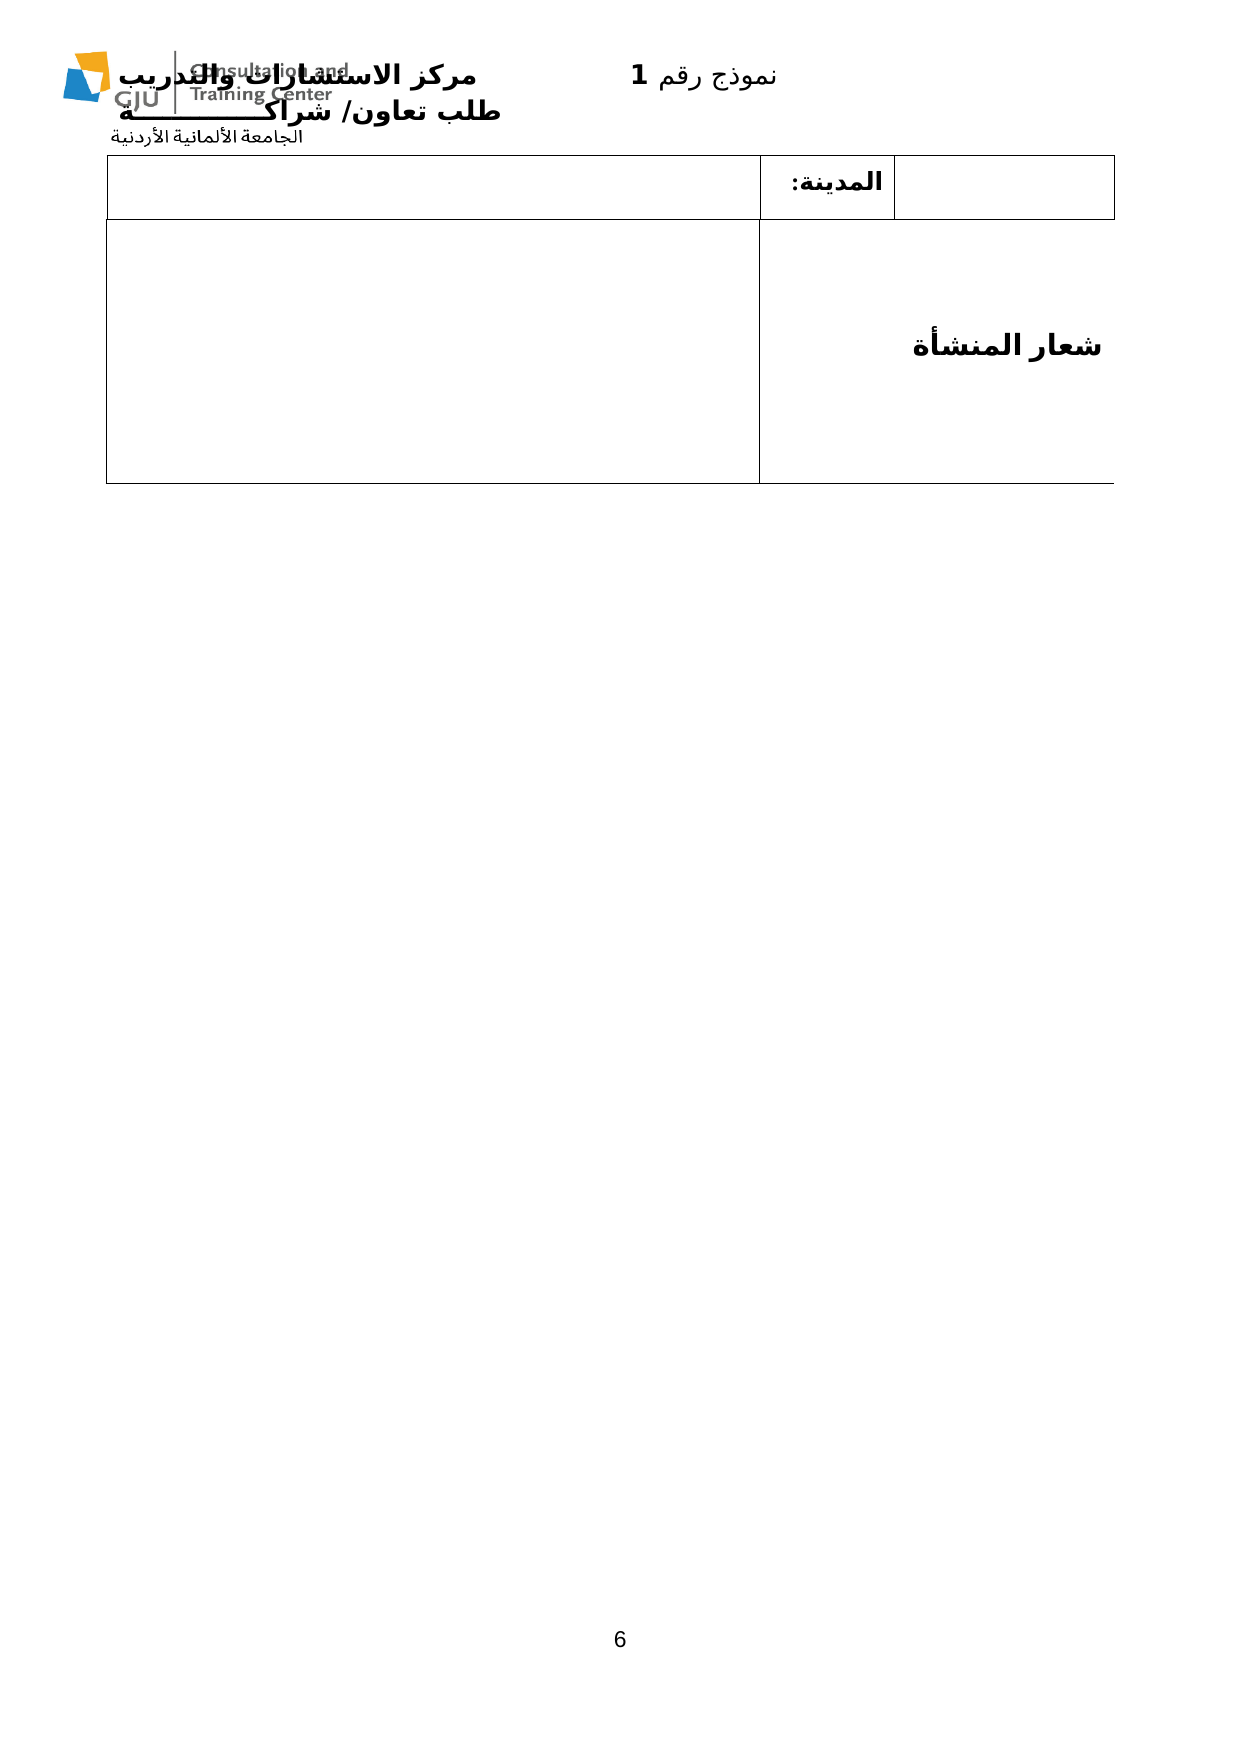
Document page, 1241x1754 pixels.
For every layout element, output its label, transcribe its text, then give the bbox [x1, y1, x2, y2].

table_cell شعار المنشأة [760, 220, 1114, 483]
table_cell [107, 220, 759, 483]
picture [46, 4, 367, 183]
table_cell [108, 156, 760, 219]
table_cell المدينة: [761, 156, 894, 219]
